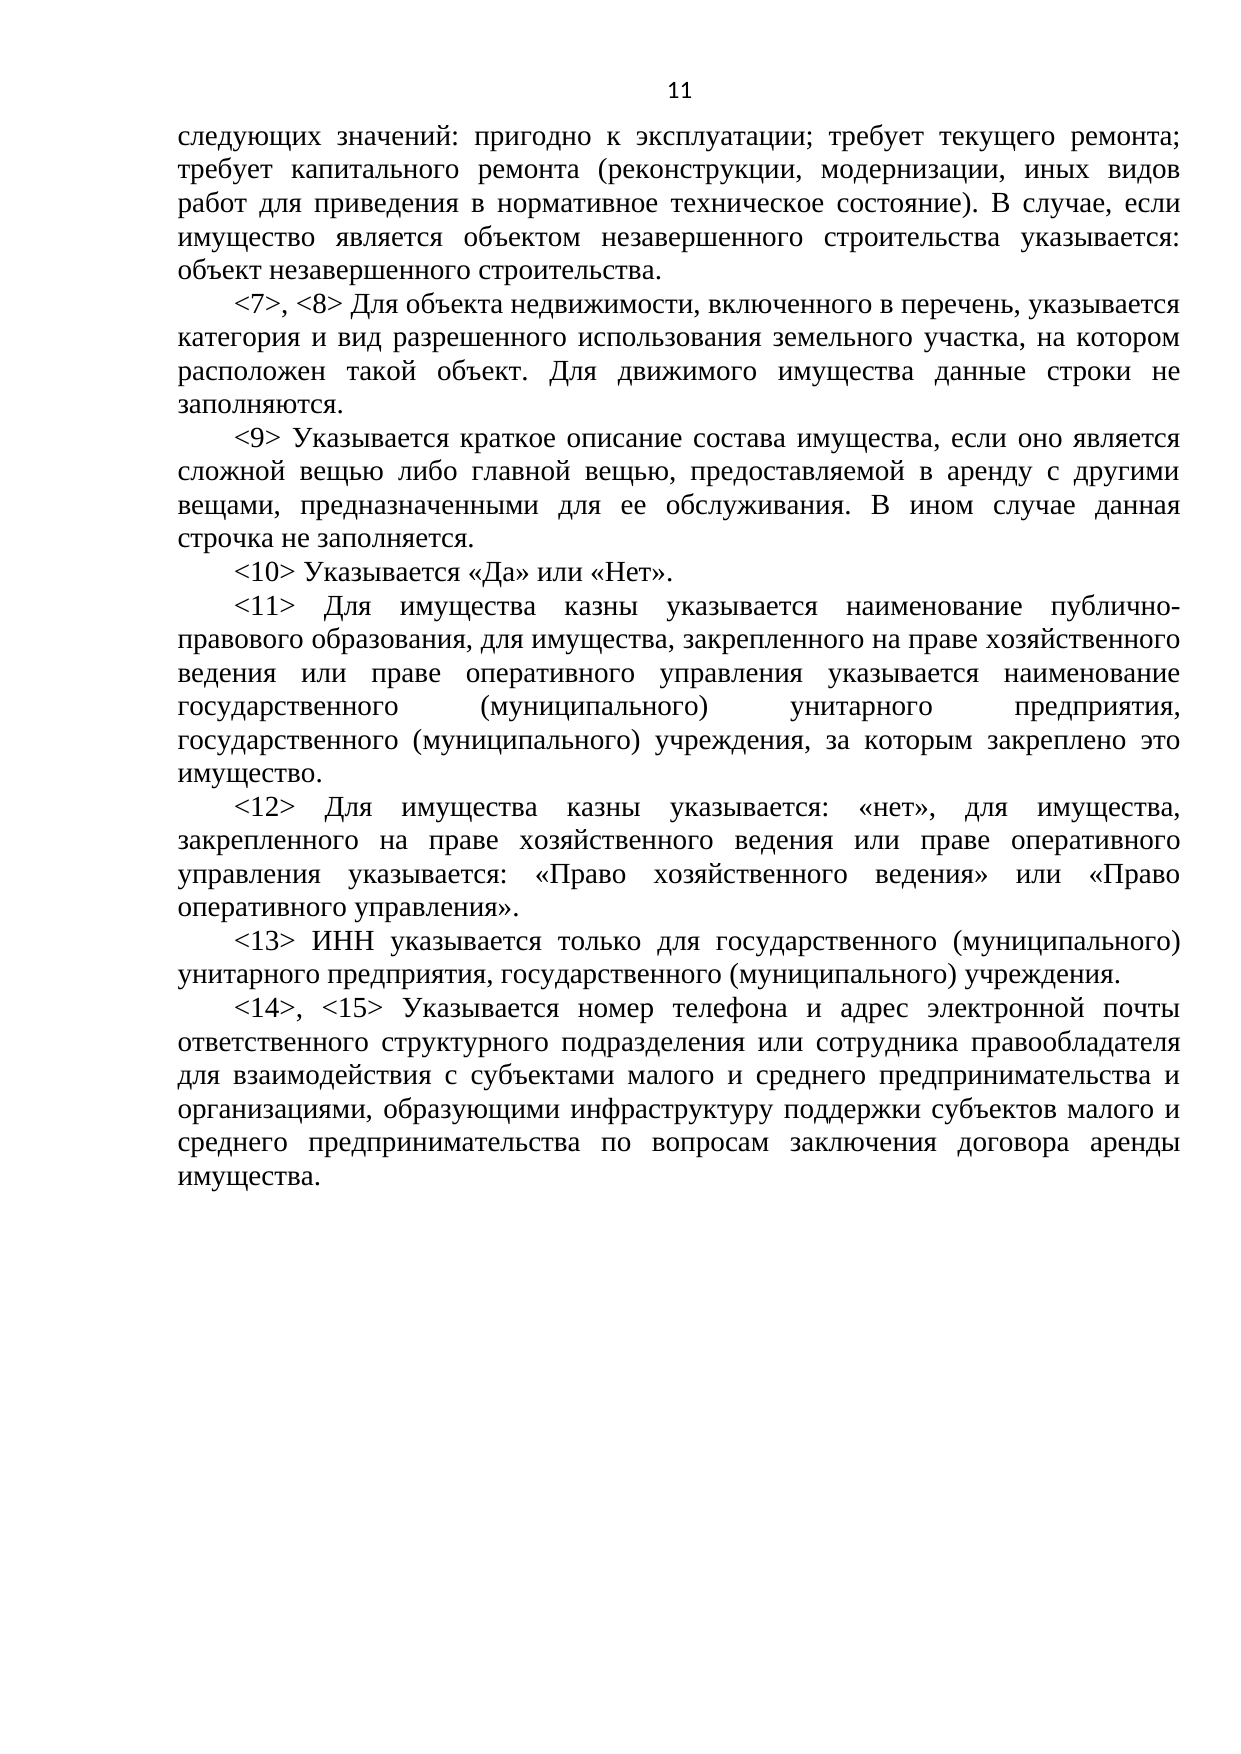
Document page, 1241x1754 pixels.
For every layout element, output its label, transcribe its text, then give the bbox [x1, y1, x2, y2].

text <9> Указывается краткое описание состава имущества, если оно является сложной вещью либо главной вещью, предоставляемой в аренду с другими вещами, предназначенными для ее обслуживания. В ином случае данная строчка не заполняется. [177, 420, 1181, 554]
text <10> Указывается «Да» или «Нет». [177, 554, 1181, 588]
text <13> ИНН указывается только для государственного (муниципального) унитарного предприятия, государственного (муниципального) учреждения. [177, 923, 1181, 990]
text <14>, <15> Указывается номер телефона и адрес электронной почты ответственного структурного подразделения или сотрудника правообладателя для взаимодействия с субъектами малого и среднего предпринимательства и организациями, образующими инфраструктуру поддержки субъектов малого и среднего предпринимательства по вопросам заключения договора аренды имущества. [177, 990, 1181, 1191]
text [177, 118, 1181, 286]
text <12> Для имущества казны указывается: «нет», для имущества, закрепленного на праве хозяйственного ведения или праве оперативного управления указывается: «Право хозяйственного ведения» или «Право оперативного управления». [177, 789, 1181, 923]
text <7>, <8> Для объекта недвижимости, включенного в перечень, указывается категория и вид разрешенного использования земельного участка, на котором расположен такой объект. Для движимого имущества данные строки не заполняются. [177, 286, 1181, 420]
text <11> Для имущества казны указывается наименование публично-правового образования, для имущества, закрепленного на праве хозяйственного ведения или праве оперативного управления указывается наименование государственного (муниципального) унитарного предприятия, государственного (муниципального) учреждения, за которым закреплено это имущество. [177, 588, 1181, 789]
